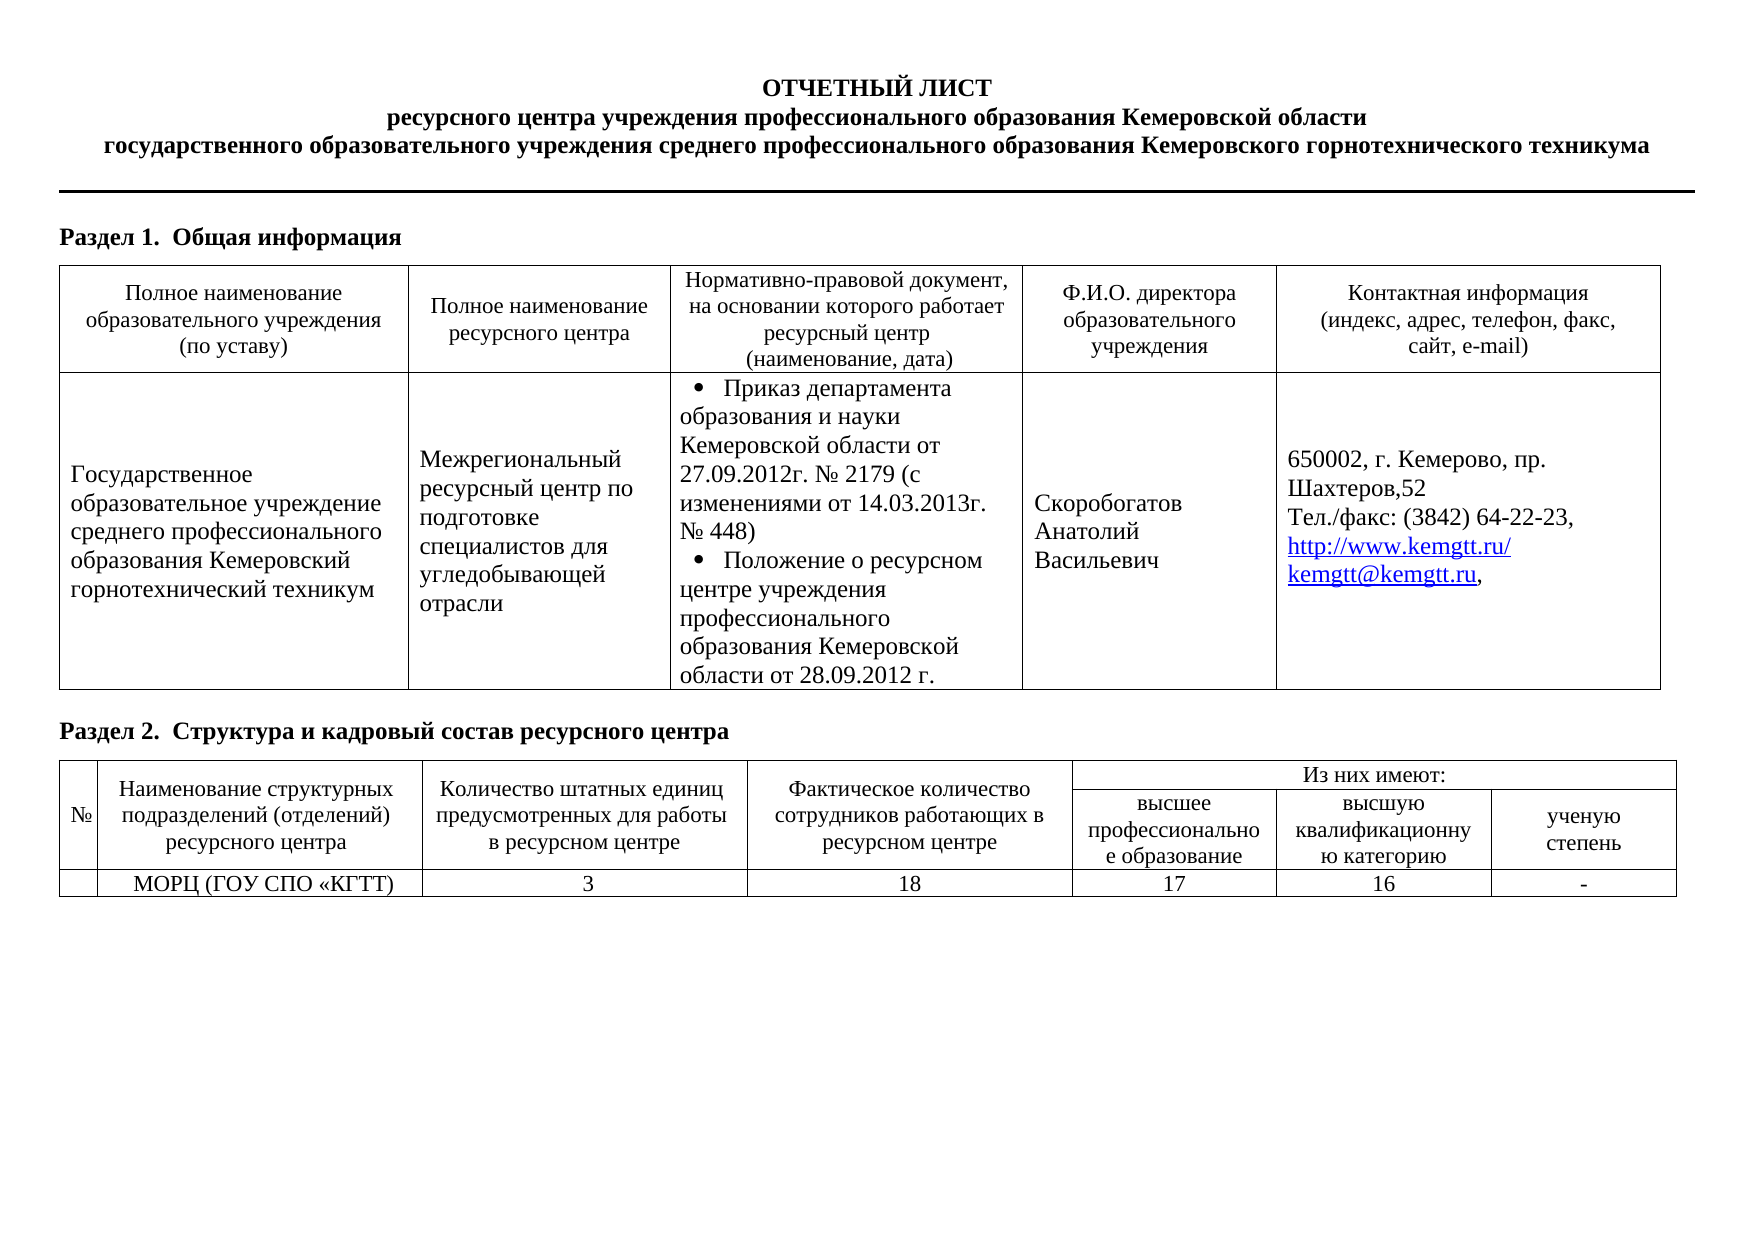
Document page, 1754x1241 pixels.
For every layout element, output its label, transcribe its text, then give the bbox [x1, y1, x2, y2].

text государственного образовательного учреждения среднего профессионального образования Кемеровского горнотехнического техникума [59, 131, 1695, 159]
table_cell 3 [423, 870, 747, 896]
table_header Нормативно-правовой документ, на основании которого работает ресурсный центр (наименование, дата) [671, 266, 1022, 372]
table_cell 17 [1073, 870, 1276, 896]
table_cell [60, 870, 97, 896]
table_cell высшее профессиональное образование [1073, 790, 1276, 868]
table_header Ф.И.О. директора образовательного учреждения [1023, 266, 1276, 372]
text ресурсного центра учреждения профессионального образования Кемеровской области [59, 102, 1695, 131]
table_cell МОРЦ (ГОУ СПО «КГТТ) [98, 870, 422, 896]
table_header Фактическое количество сотрудников работающих в ресурсном центре [748, 761, 1072, 868]
text Раздел 1. Общая информация [59, 222, 1695, 251]
table_cell Приказ департамента образования и науки Кемеровской области от 27.09.2012г. № 2179 (с изменениями от 14.03.2013г. № 448) Положение о ресурсном центре учреждения профессионального образования Кемеровской области от 28.09.2012 г. [671, 373, 1022, 689]
table_cell - [1492, 870, 1676, 896]
table_cell Скоробогатов Анатолий Васильевич [1023, 373, 1276, 689]
table_header № [60, 761, 97, 868]
table_cell 16 [1277, 870, 1491, 896]
table_header Полное наименование образовательного учреждения (по уставу) [60, 266, 408, 372]
table_header Контактная информация (индекс, адрес, телефон, факс, сайт, e-mail) [1277, 266, 1660, 372]
text ОТЧЕТНЫЙ ЛИСТ [59, 73, 1695, 102]
text Раздел 2. Структура и кадровый состав ресурсного центра [59, 716, 1695, 745]
table_cell ученую степень [1492, 790, 1676, 868]
table_header Из них имеют: [1073, 761, 1676, 788]
table_cell Государственное образовательное учреждение среднего профессионального образования Кемеровский горнотехнический техникум [60, 373, 408, 689]
table_header Количество штатных единиц предусмотренных для работы в ресурсном центре [423, 761, 747, 868]
table_header Полное наименование ресурсного центра [409, 266, 670, 372]
table_header Наименование структурных подразделений (отделений) ресурсного центра [98, 761, 422, 868]
table_cell 18 [748, 870, 1072, 896]
table_cell Межрегиональный ресурсный центр по подготовке специалистов для угледобывающей отрасли [409, 373, 670, 689]
table_cell . Кемерово, пр. Шахтеров,52 Тел./факс: (3842) 64-22-23, http://www.kemgtt.ru/ kemgtt@kemgtt.ru, [1277, 373, 1660, 689]
table_cell высшую квалификационную категорию [1277, 790, 1491, 868]
